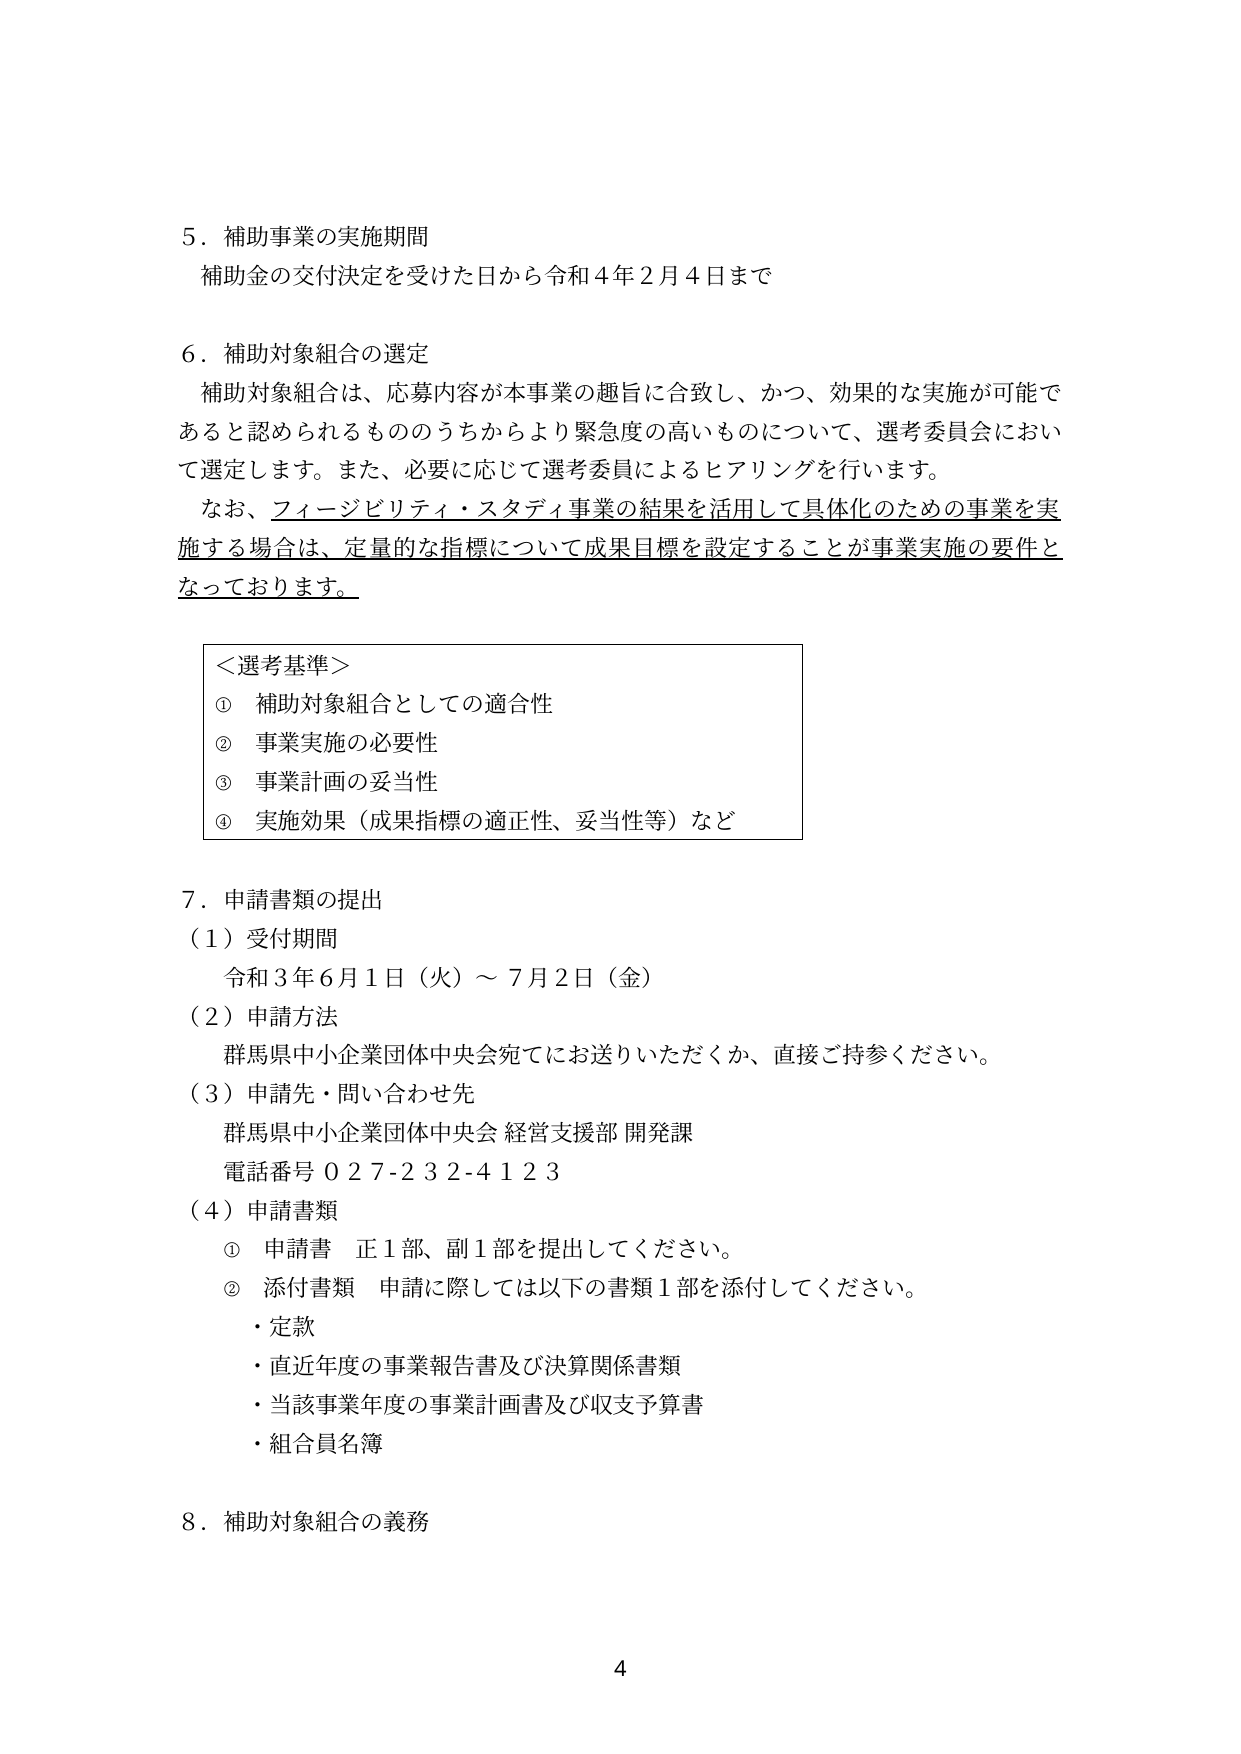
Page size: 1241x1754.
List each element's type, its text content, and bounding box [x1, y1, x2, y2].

text ② 添付書類 申請に際しては以下の書類１部を添付してください。 [177, 1268, 1063, 1306]
table_header ＜選考基準＞ ① 補助対象組合としての適合性 ② 事業実施の必要性 ③ 事業計画の妥当性 ④ 実施効果（成果指標の適正性、妥当性等）など [204, 645, 802, 839]
text ６．補助対象組合の選定 [177, 333, 1063, 372]
text ７．申請書類の提出 [177, 879, 1063, 918]
text ・定款 [177, 1306, 1063, 1345]
text 補助対象組合は、応募内容が本事業の趣旨に合致し、かつ、効果的な実施が可能であると認められるもののうちからより緊急度の高いものについて、選考委員会において選定します。また、必要に応じて選考委員によるヒアリングを行います。 [177, 372, 1063, 488]
text ① 申請書 正１部、副１部を提出してください。 [177, 1229, 1063, 1268]
text 群馬県中小企業団体中央会 経営支援部 開発課 [177, 1112, 1063, 1151]
text 令和３年６月１日（火）～ ７月２日（金） [177, 957, 1063, 996]
text ・直近年度の事業報告書及び決算関係書類 [177, 1345, 1063, 1384]
text 電話番号 ０２７-２３２-４１２３ [177, 1151, 1063, 1190]
text ５．補助事業の実施期間 [177, 216, 1063, 255]
text ・当該事業年度の事業計画書及び収支予算書 [177, 1384, 1063, 1423]
text （３）申請先・問い合わせ先 [177, 1073, 1063, 1112]
text なお、フィージビリティ・スタディ事業の結果を活用して具体化のための事業を実施する場合は、定量的な指標について成果目標を設定することが事業実施の要件となっております。 [177, 488, 1063, 558]
text ８．補助対象組合の義務 [177, 1501, 1063, 1539]
text （２）申請方法 [177, 996, 1063, 1034]
text なお、フィージビリティ・スタディ事業の結果を活用して具体化のための事業を実施する場合は、定量的な指標について成果目標を設定することが事業実施の要件となっております。 [177, 559, 1063, 605]
text 補助金の交付決定を受けた日から令和４年２月４日まで [177, 255, 1063, 294]
text （４）申請書類 [177, 1190, 1063, 1229]
text 群馬県中小企業団体中央会宛てにお送りいただくか、直接ご持参ください。 [177, 1034, 1063, 1073]
text ・組合員名簿 [177, 1423, 1063, 1462]
text （１）受付期間 [177, 918, 1063, 957]
